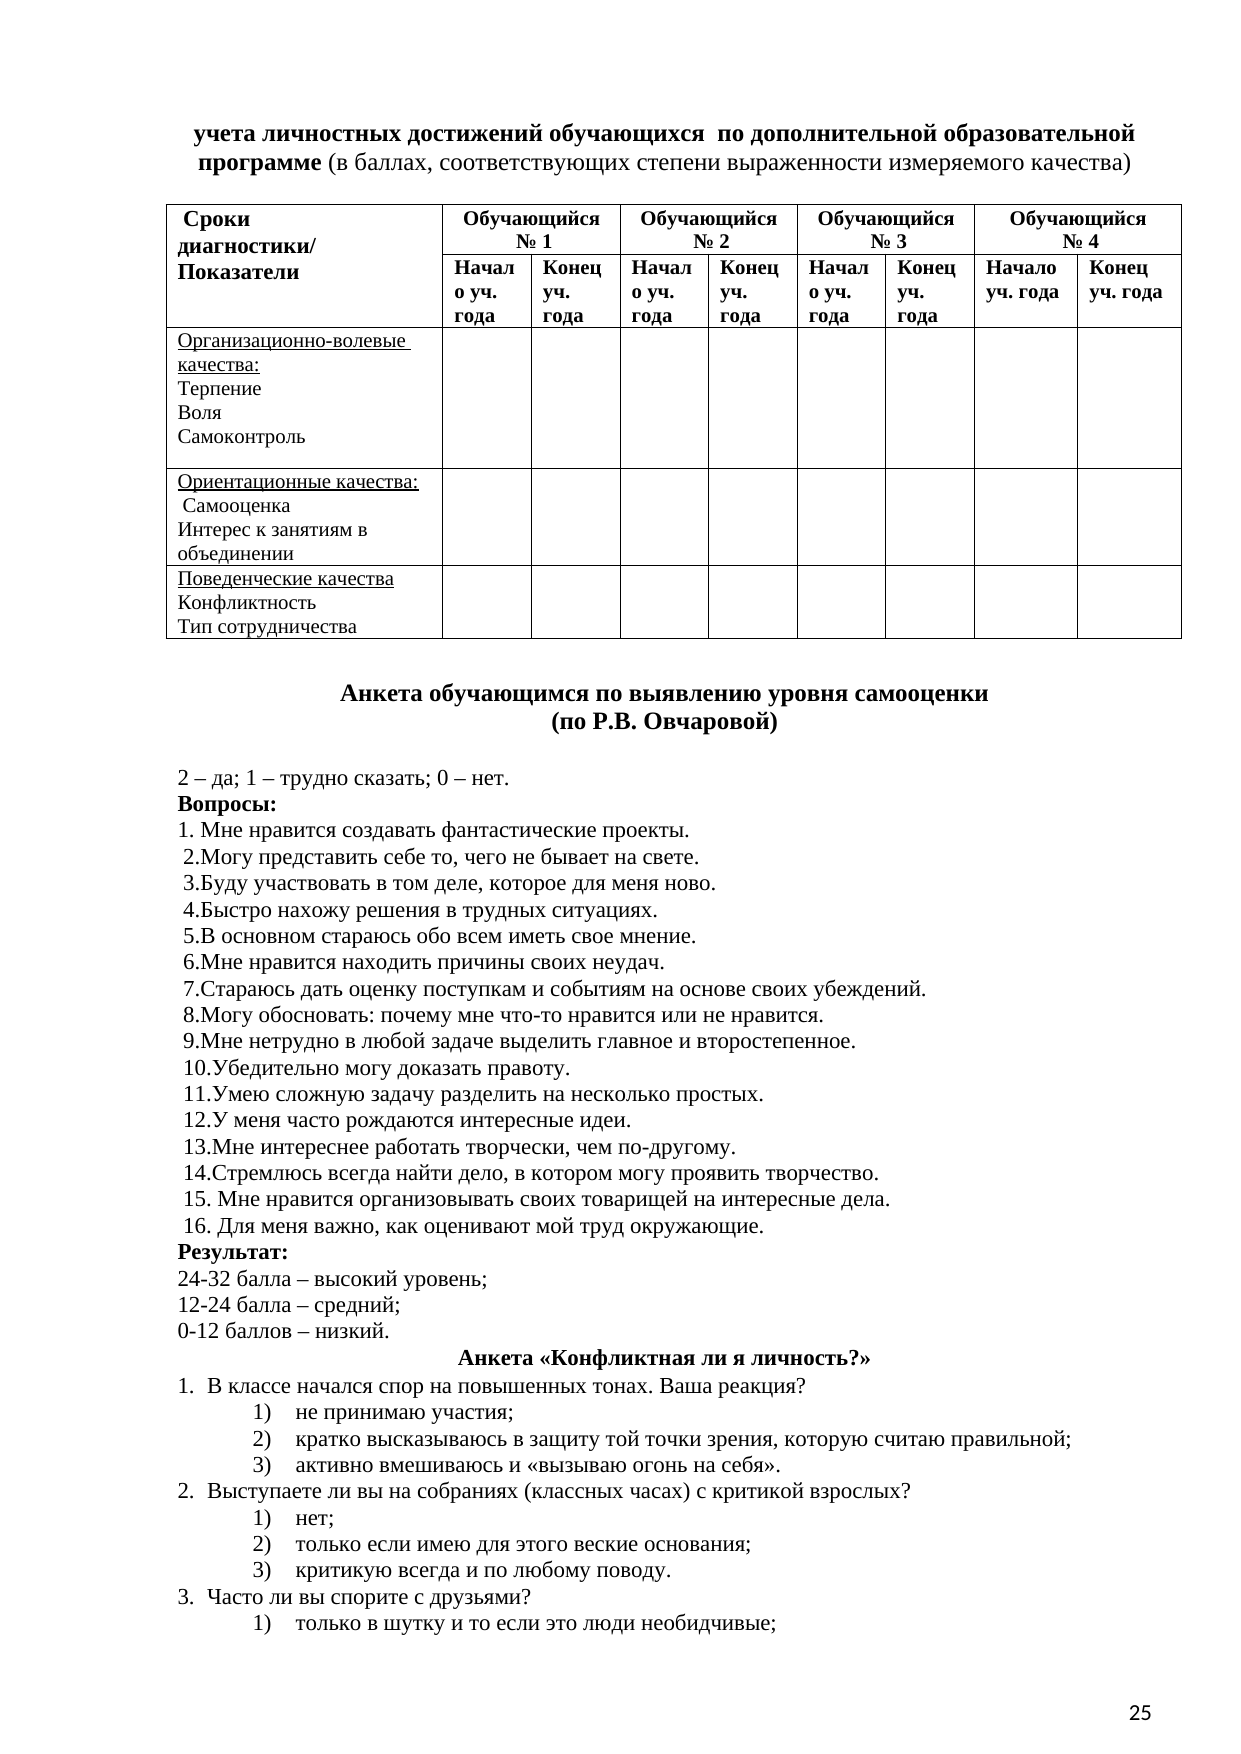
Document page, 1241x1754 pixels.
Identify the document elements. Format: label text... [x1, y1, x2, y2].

table_cell [709, 469, 797, 565]
table_cell [709, 328, 797, 468]
table_cell [798, 328, 885, 468]
text 12.У меня часто рождаются интересные идеи. [177, 1106, 1152, 1133]
text 16. Для меня важно, как оценивают мой труд окружающие. [177, 1212, 1152, 1238]
table_cell [886, 328, 974, 468]
table_cell Конец уч. года [1078, 255, 1181, 327]
text 2 – да; 1 – трудно сказать; 0 – нет. [177, 764, 1152, 790]
table_cell [621, 469, 708, 565]
list только если имею для этого веские основания; [252, 1530, 1152, 1557]
table_cell [1078, 566, 1181, 638]
text 7.Стараюсь дать оценку поступкам и событиям на основе своих убеждений. [177, 975, 1152, 1001]
table_cell [532, 566, 620, 638]
list Выступаете ли вы на собраниях (классных часах) с критикой взрослых? [177, 1477, 1152, 1504]
table_cell [443, 566, 531, 638]
table_cell Конец уч. года [886, 255, 974, 327]
list В классе начался спор на повышенных тонах. Ваша реакция? [177, 1372, 1152, 1398]
text Результат: [177, 1238, 1152, 1264]
text 2.Могу представить себе то, чего не бывает на свете. [177, 843, 1152, 869]
text учета личностных достижений обучающихся по дополнительной образовательной программе (в баллах, соответствующих степени выраженности измеряемого качества) [177, 118, 1152, 176]
table_header Обучающийся № 2 [621, 205, 797, 253]
table_cell [443, 328, 531, 468]
table_header Сроки диагностики/ Показатели [167, 205, 442, 327]
text 4.Быстро нахожу решения в трудных ситуациях. [177, 896, 1152, 922]
table_cell Организационно-волевые качества: Терпение Воля Самоконтроль [167, 328, 442, 468]
table_cell Конец уч. года [709, 255, 797, 327]
table_cell [975, 328, 1077, 468]
table_cell Поведенческие качества Конфликтность Тип сотрудничества [167, 566, 442, 638]
table_cell Начало уч. года [798, 255, 885, 327]
table_header Обучающийся № 4 [975, 205, 1181, 253]
list нет; [252, 1504, 1152, 1530]
list только в шутку и то если это люди необидчивые; [252, 1609, 1152, 1636]
table_cell [1078, 469, 1181, 565]
list не принимаю участия; [252, 1398, 1152, 1425]
table_cell Конец уч. года [532, 255, 620, 327]
table_cell [532, 328, 620, 468]
text 5.В основном стараюсь обо всем иметь свое мнение. [177, 922, 1152, 948]
list кратко высказываюсь в защиту той точки зрения, которую считаю правильной; [252, 1425, 1152, 1451]
table_cell [975, 469, 1077, 565]
text 3.Буду участвовать в том деле, которое для меня ново. [177, 869, 1152, 896]
text (по Р.В. Овчаровой) [177, 706, 1152, 735]
table_cell [709, 566, 797, 638]
table_cell [621, 566, 708, 638]
list критикую всегда и по любому поводу. [252, 1557, 1152, 1583]
text 0-12 баллов – низкий. [177, 1317, 1152, 1344]
table_cell Ориентационные качества: Самооценка Интерес к занятиям в объединении [167, 469, 442, 565]
text 6.Мне нравится находить причины своих неудач. [177, 948, 1152, 975]
text Анкета обучающимся по выявлению уровня самооценки [177, 678, 1152, 706]
text 8.Могу обосновать: почему мне что-то нравится или не нравится. [177, 1001, 1152, 1027]
text 13.Мне интереснее работать творчески, чем по-другому. [177, 1133, 1152, 1159]
table_cell [1078, 328, 1181, 468]
table_cell [798, 566, 885, 638]
table_header Обучающийся № 1 [443, 205, 620, 253]
list активно вмешиваюсь и «вызываю огонь на себя». [252, 1451, 1152, 1477]
text 14.Стремлюсь всегда найти дело, в котором могу проявить творчество. [177, 1159, 1152, 1186]
table_cell [975, 566, 1077, 638]
table_cell Начало уч. года [621, 255, 708, 327]
text 11.Умею сложную задачу разделить на несколько простых. [177, 1080, 1152, 1106]
text 24-32 балла – высокий уровень; [177, 1264, 1152, 1291]
text 10.Убедительно могу доказать правоту. [177, 1054, 1152, 1080]
table_cell [798, 469, 885, 565]
text 1. Мне нравится создавать фантастические проекты. [177, 817, 1152, 843]
text 9.Мне нетрудно в любой задаче выделить главное и второстепенное. [177, 1027, 1152, 1054]
table_cell Начало уч. года [975, 255, 1077, 327]
table_header Обучающийся № 3 [798, 205, 974, 253]
table_cell [886, 566, 974, 638]
table_cell [621, 328, 708, 468]
table_cell [532, 469, 620, 565]
text Анкета «Конфликтная ли я личность?» [177, 1344, 1152, 1370]
text 12-24 балла – средний; [177, 1291, 1152, 1317]
table_cell [886, 469, 974, 565]
text 15. Мне нравится организовывать своих товарищей на интересные дела. [177, 1186, 1152, 1212]
text Вопросы: [177, 790, 1152, 817]
table_cell [443, 469, 531, 565]
table_cell Начало уч. года [443, 255, 531, 327]
list Часто ли вы спорите с друзьями? [177, 1583, 1152, 1609]
